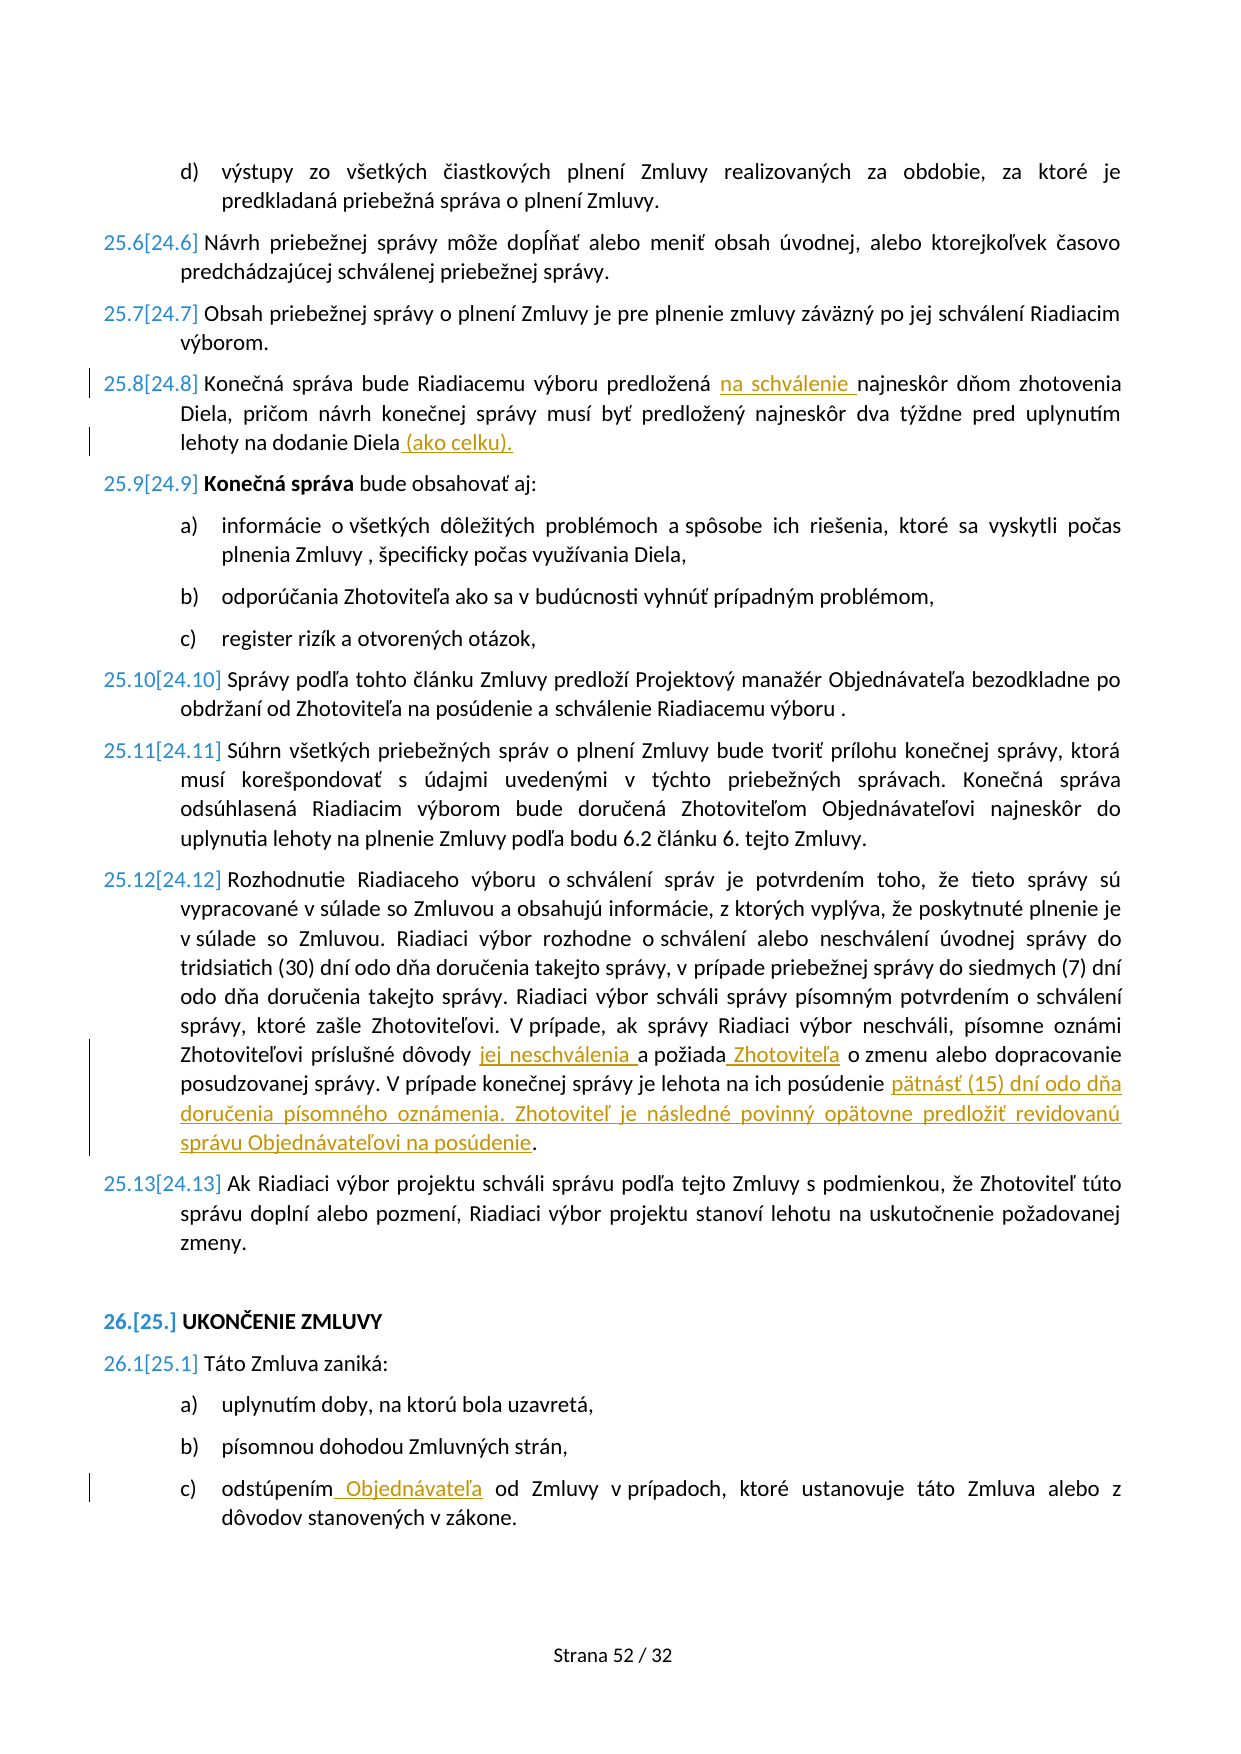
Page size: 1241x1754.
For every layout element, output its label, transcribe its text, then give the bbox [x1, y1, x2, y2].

list register rizík a otvorených otázok, [180, 623, 1122, 652]
text Ak Riadiaci výbor projektu schváli správu podľa tejto Zmluvy s podmienkou, že Zhotoviteľ túto správu doplní alebo pozmení, Riadiaci výbor projektu stanoví lehotu na uskutočnenie požadovanej zmeny. [103, 1168, 1122, 1256]
text Návrh priebežnej správy môže dopĺňať alebo meniť obsah úvodnej, alebo ktorejkoľvek časovo predchádzajúcej schválenej priebežnej správy. [103, 227, 1122, 285]
list odstúpením od Zmluvy v prípadoch, ktoré ustanovuje táto Zmluva alebo z dôvodov stanovených v zákone. [180, 1473, 1122, 1531]
list odporúčania Zhotoviteľa ako sa v budúcnosti vyhnúť prípadným problémom, [180, 581, 1122, 610]
text Obsah priebežnej správy o plnení Zmluvy je pre plnenie zmluvy záväzný po jej schválení Riadiacim výborom. [103, 298, 1122, 356]
list informácie o všetkých dôležitých problémoch a spôsobe ich riešenia, ktoré sa vyskytli počas plnenia Zmluvy , špecificky počas využívania Diela, [180, 510, 1122, 568]
text Konečná správa bude Riadiacemu výboru predložená najneskôr dňom zhotovenia Diela, pričom návrh konečnej správy musí byť predložený najneskôr dva týždne pred uplynutím lehoty na dodanie Diela [103, 368, 1122, 456]
list výstupy zo všetkých čiastkových plnení Zmluvy realizovaných za obdobie, za ktoré je predkladaná priebežná správa o plnení Zmluvy. [180, 156, 1122, 214]
text UKONČENIE ZMLUVY [103, 1306, 1122, 1335]
list písomnou dohodou Zmluvných strán, [180, 1431, 1122, 1460]
list uplynutím doby, na ktorú bola uzavretá, [180, 1389, 1122, 1418]
text Konečná správa bude obsahovať aj: [103, 468, 1122, 498]
text Táto Zmluva zaniká: [103, 1348, 1122, 1377]
text Správy podľa tohto článku Zmluvy predloží Projektový manažér Objednávateľa bezodkladne po obdržaní od Zhotoviteľa na posúdenie a schválenie Riadiacemu výboru . [103, 664, 1122, 723]
text Súhrn všetkých priebežných správ o plnení Zmluvy bude tvoriť prílohu konečnej správy, ktorá musí korešpondovať s údajmi uvedenými v týchto priebežných správach. Konečná správa odsúhlasená Riadiacim výborom bude doručená Zhotoviteľom Objednávateľovi najneskôr do uplynutia lehoty na plnenie Zmluvy podľa bodu 6.2 článku 6. tejto Zmluvy. [103, 735, 1122, 852]
text Rozhodnutie Riadiaceho výboru o schválení správ je potvrdením toho, že tieto správy sú vypracované v súlade so Zmluvou a obsahujú informácie, z ktorých vyplýva, že poskytnuté plnenie je v súlade so Zmluvou. Riadiaci výbor rozhodne o schválení alebo neschválení úvodnej správy do tridsiatich (30) dní odo dňa doručenia takejto správy, v prípade priebežnej správy do siedmych (7) dní odo dňa doručenia takejto správy. Riadiaci výbor schváli správy písomným potvrdením o schválení správy, ktoré zašle Zhotoviteľovi. V prípade, ak správy Riadiaci výbor neschváli, písomne oznámi Zhotoviteľovi príslušné dôvody a požiada o zmenu alebo dopracovanie posudzovanej správy. V prípade konečnej správy je lehota na ich posúdenie . [103, 864, 1122, 1156]
